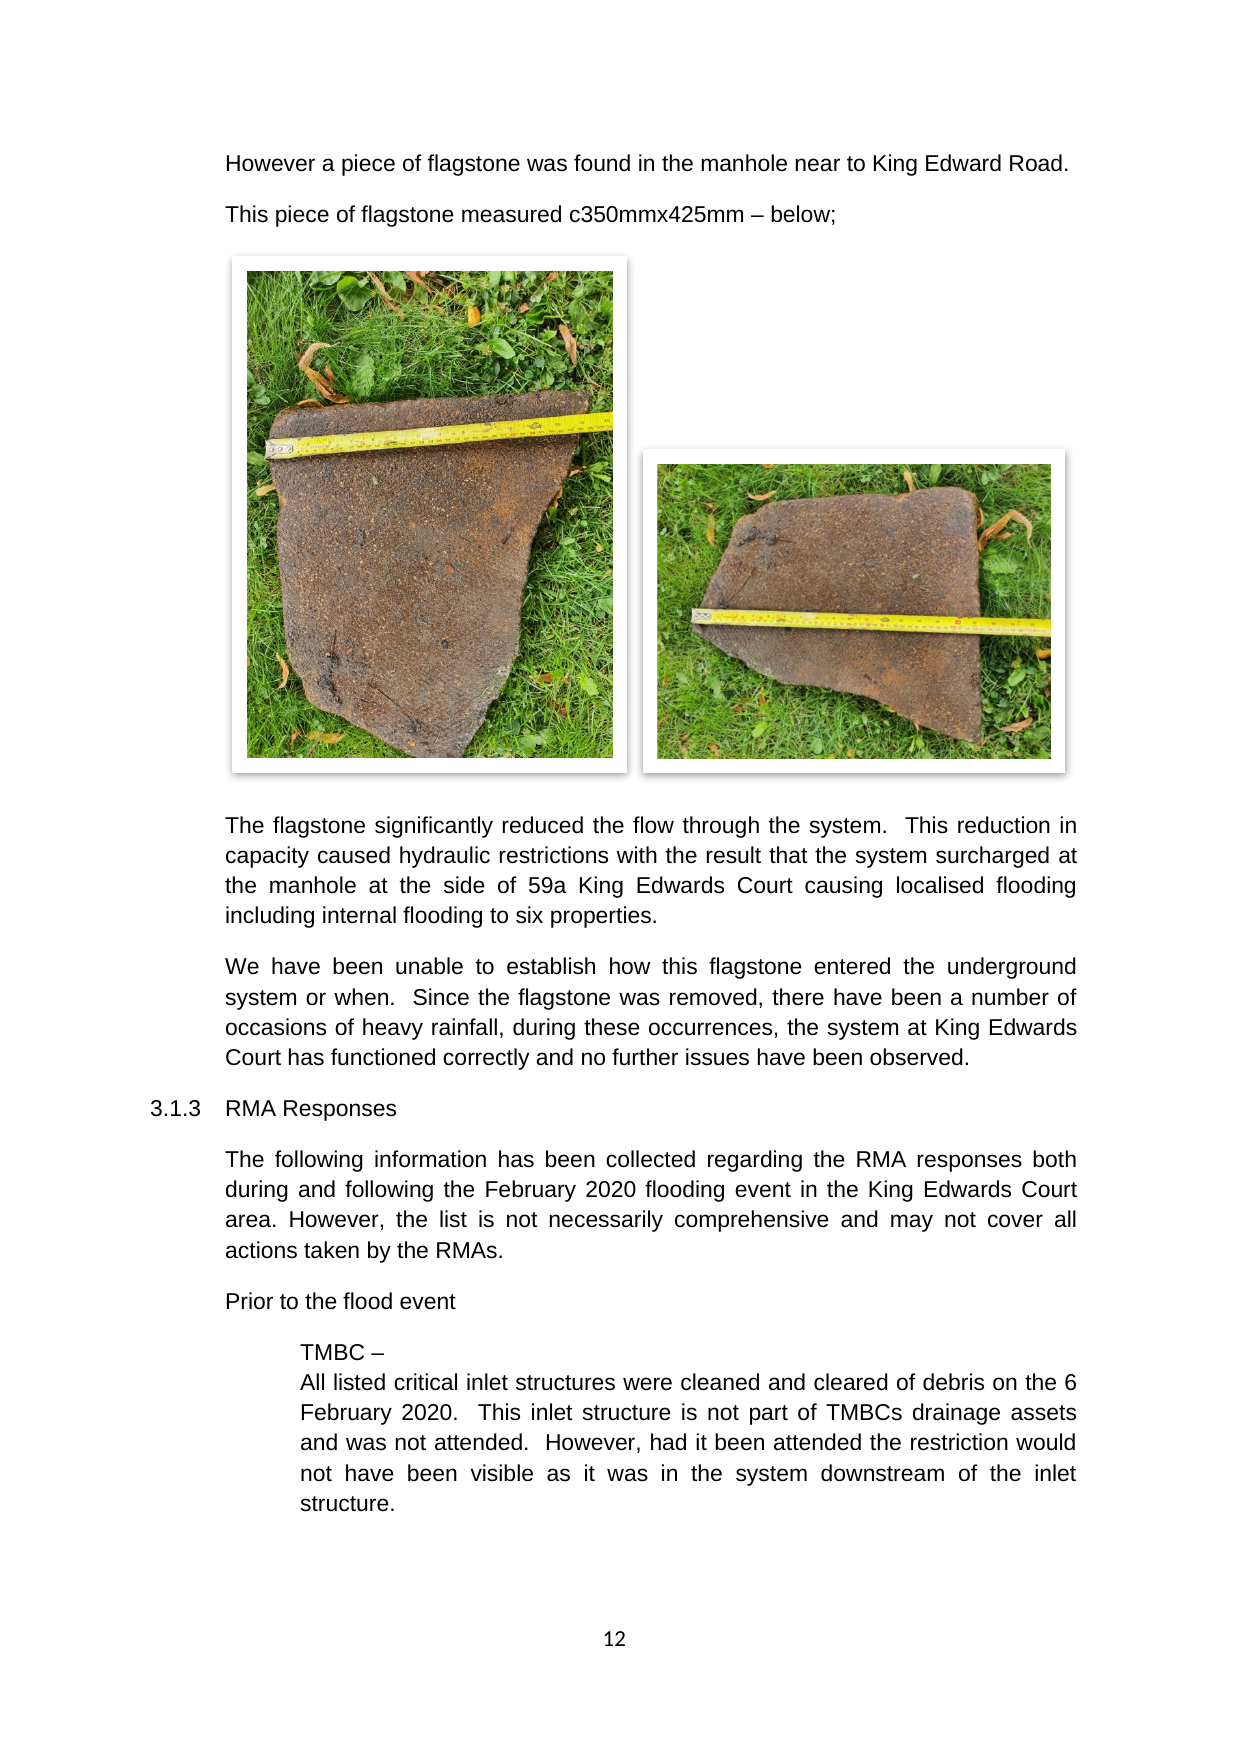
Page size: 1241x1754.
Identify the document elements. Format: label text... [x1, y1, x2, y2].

text This piece of flagstone measured c350mmx425mm – below; [225, 201, 1078, 227]
text The flagstone significantly reduced the flow through the system. This reduction in capacity caused hydraulic restrictions with the result that the system surcharged at the manhole at the side of 59a King Edwards Court causing localised flooding including internal flooding to six properties. [225, 812, 1078, 928]
picture [247, 271, 613, 758]
text The following information has been collected regarding the RMA responses both during and following the February 2020 flooding event in the King Edwards Court area. However, the list is not necessarily comprehensive and may not cover all actions taken by the RMAs. [225, 1146, 1078, 1263]
picture [658, 464, 1050, 759]
text However a piece of flagstone was found in the manhole near to King Edward Road. [225, 150, 1078, 176]
list TMBC – [300, 1339, 1078, 1365]
text 3.1.3 RMA Responses [150, 1095, 1078, 1121]
text We have been unable to establish how this flagstone entered the underground system or when. Since the flagstone was removed, there have been a number of occasions of heavy rainfall, during these occurrences, the system at King Edwards Court has functioned correctly and no further issues have been observed. [225, 953, 1078, 1070]
list All listed critical inlet structures were cleaned and cleared of debris on the 6 February 2020. This inlet structure is not part of TMBCs drainage assets and was not attended. However, had it been attended the restriction would not have been visible as it was in the system downstream of the inlet structure. [300, 1369, 1078, 1516]
text Prior to the flood event [150, 1288, 1078, 1314]
